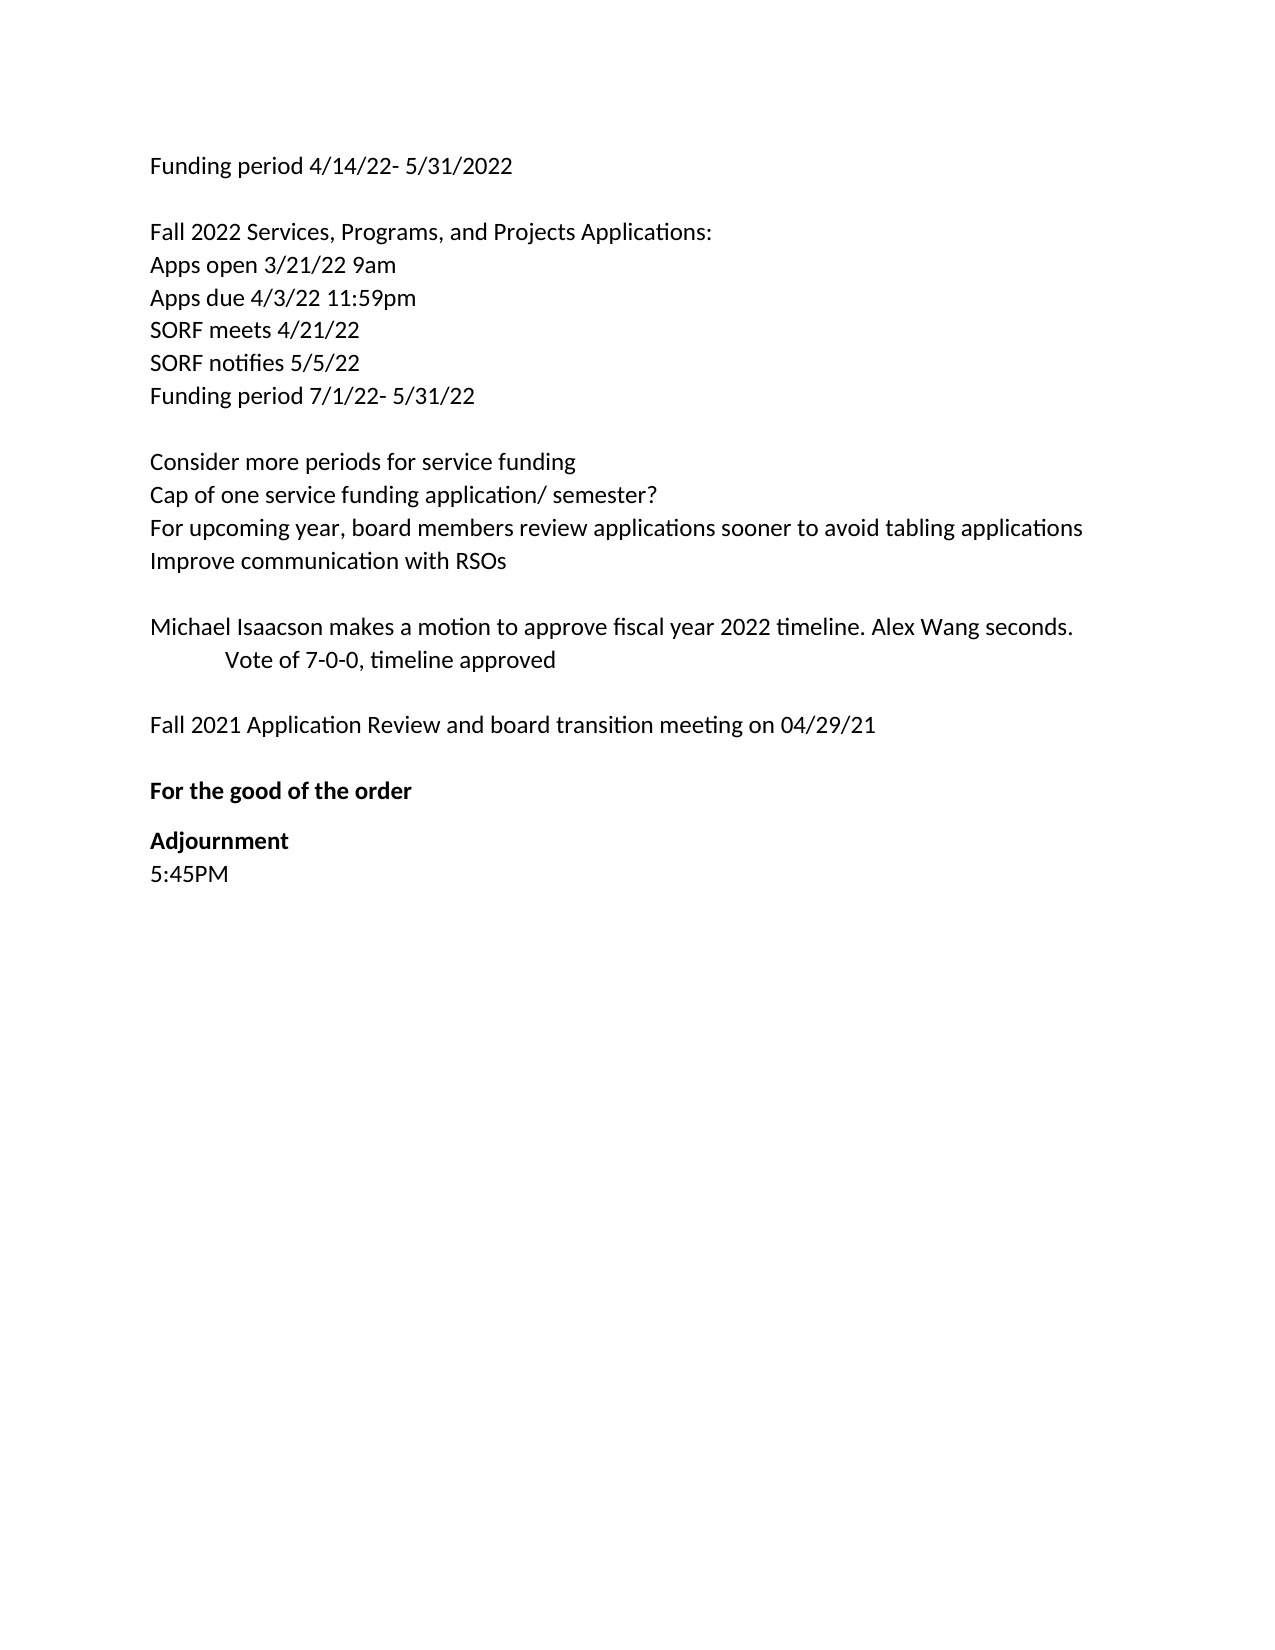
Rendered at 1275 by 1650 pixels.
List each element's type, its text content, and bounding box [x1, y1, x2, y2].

text 5:45PM [150, 858, 1125, 888]
text SORF notifies 5/5/22 [150, 347, 1125, 378]
text Vote of 7-0-0, timeline approved [150, 644, 1125, 674]
text Funding period 7/1/22- 5/31/22 [150, 380, 1125, 411]
text Apps due 4/3/22 11:59pm [150, 282, 1125, 312]
text For upcoming year, board members review applications sooner to avoid tabling applications [150, 512, 1125, 543]
text Consider more periods for service funding [150, 446, 1125, 477]
text Fall 2021 Application Review and board transition meeting on 04/29/21 [150, 709, 1125, 740]
text Improve communication with RSOs [150, 545, 1125, 576]
text Michael Isaacson makes a motion to approve fiscal year 2022 timeline. Alex Wang seconds. [150, 611, 1125, 641]
text For the good of the order [150, 775, 1125, 806]
text Adjournment [150, 825, 1125, 856]
text Apps open 3/21/22 9am [150, 249, 1125, 279]
text Funding period 4/14/22- 5/31/2022 [150, 150, 1125, 181]
text Fall 2022 Services, Programs, and Projects Applications: [150, 216, 1125, 246]
text SORF meets 4/21/22 [150, 314, 1125, 345]
text Cap of one service funding application/ semester? [150, 479, 1125, 510]
